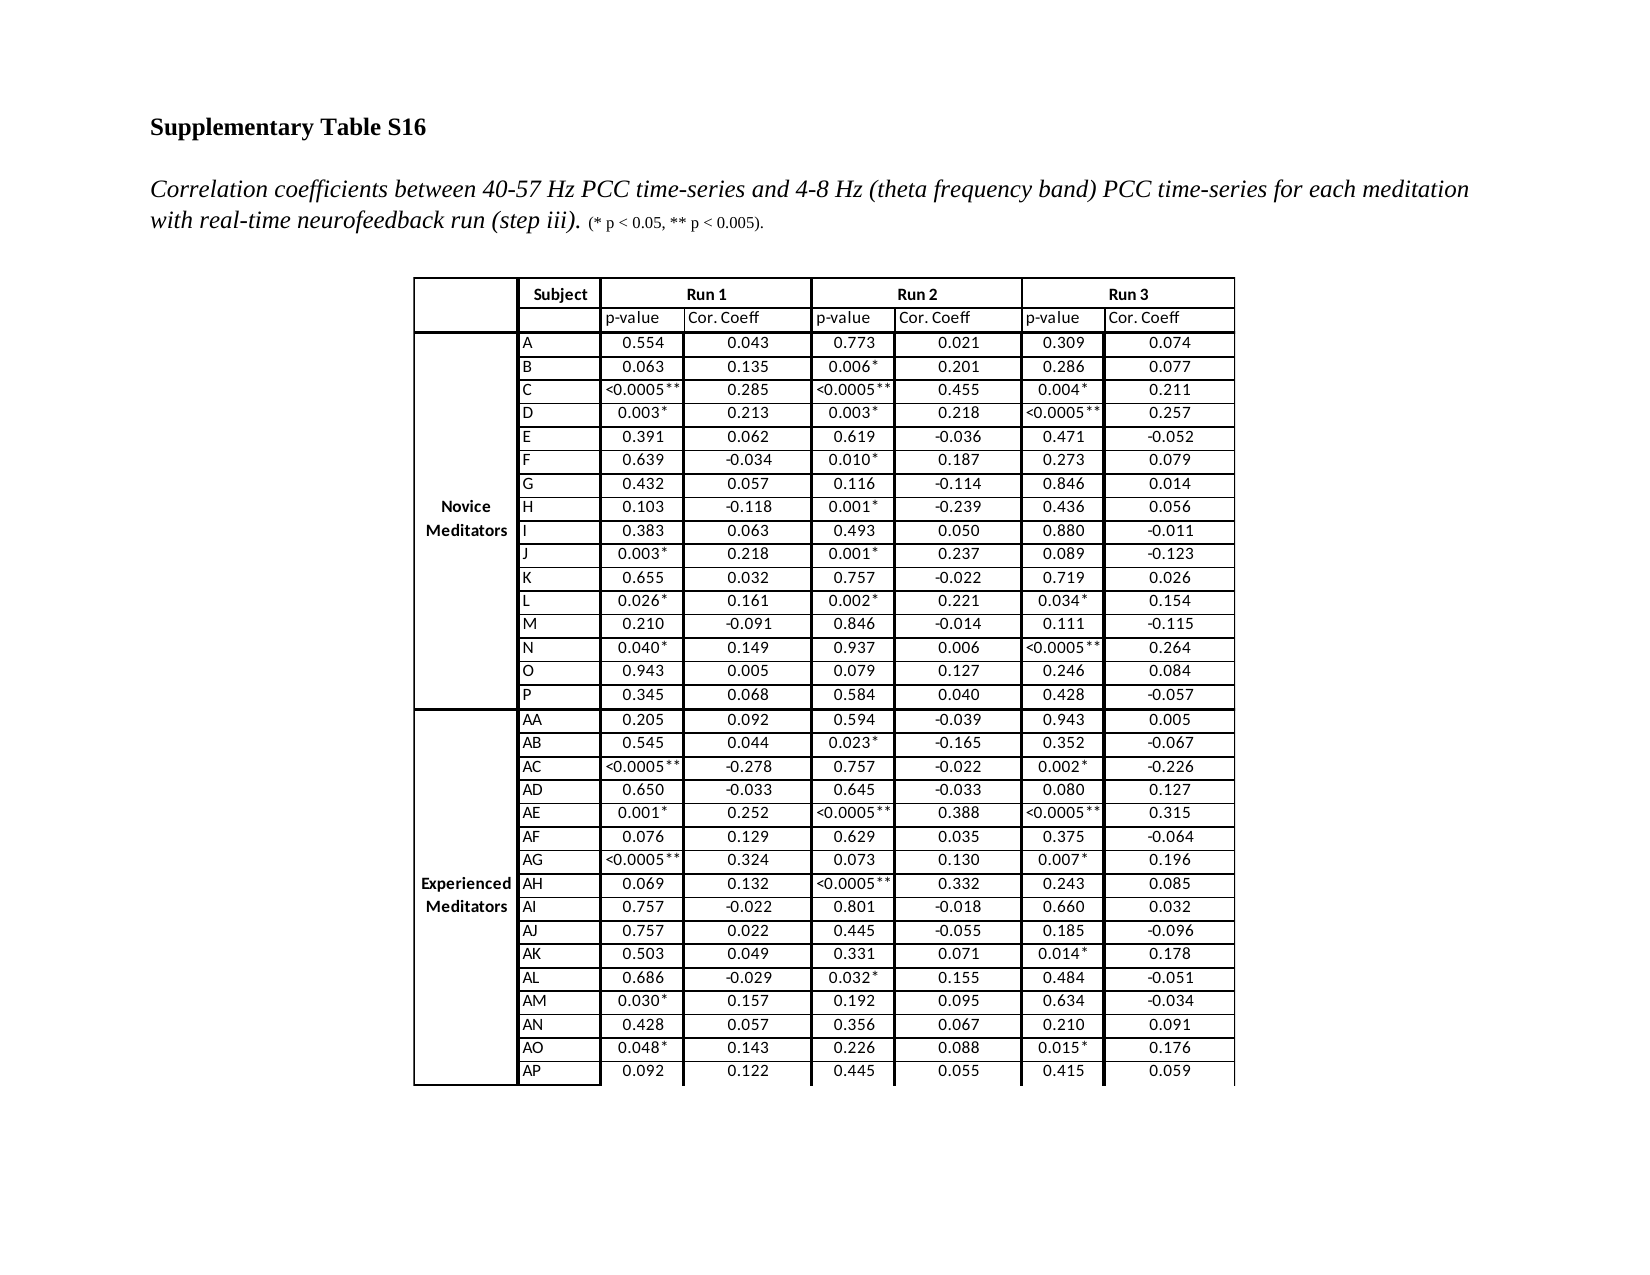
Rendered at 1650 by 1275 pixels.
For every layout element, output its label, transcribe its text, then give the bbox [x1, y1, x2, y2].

text Correlation coefficients between 40-57 Hz PCC time-series and 4-8 Hz (theta frequency band) PCC time-series for each meditation with real-time neurofeedback run (step iii). (* p < 0.05, ** p < 0.005). [150, 174, 1500, 234]
text Supplementary Table S16 [150, 112, 1500, 141]
